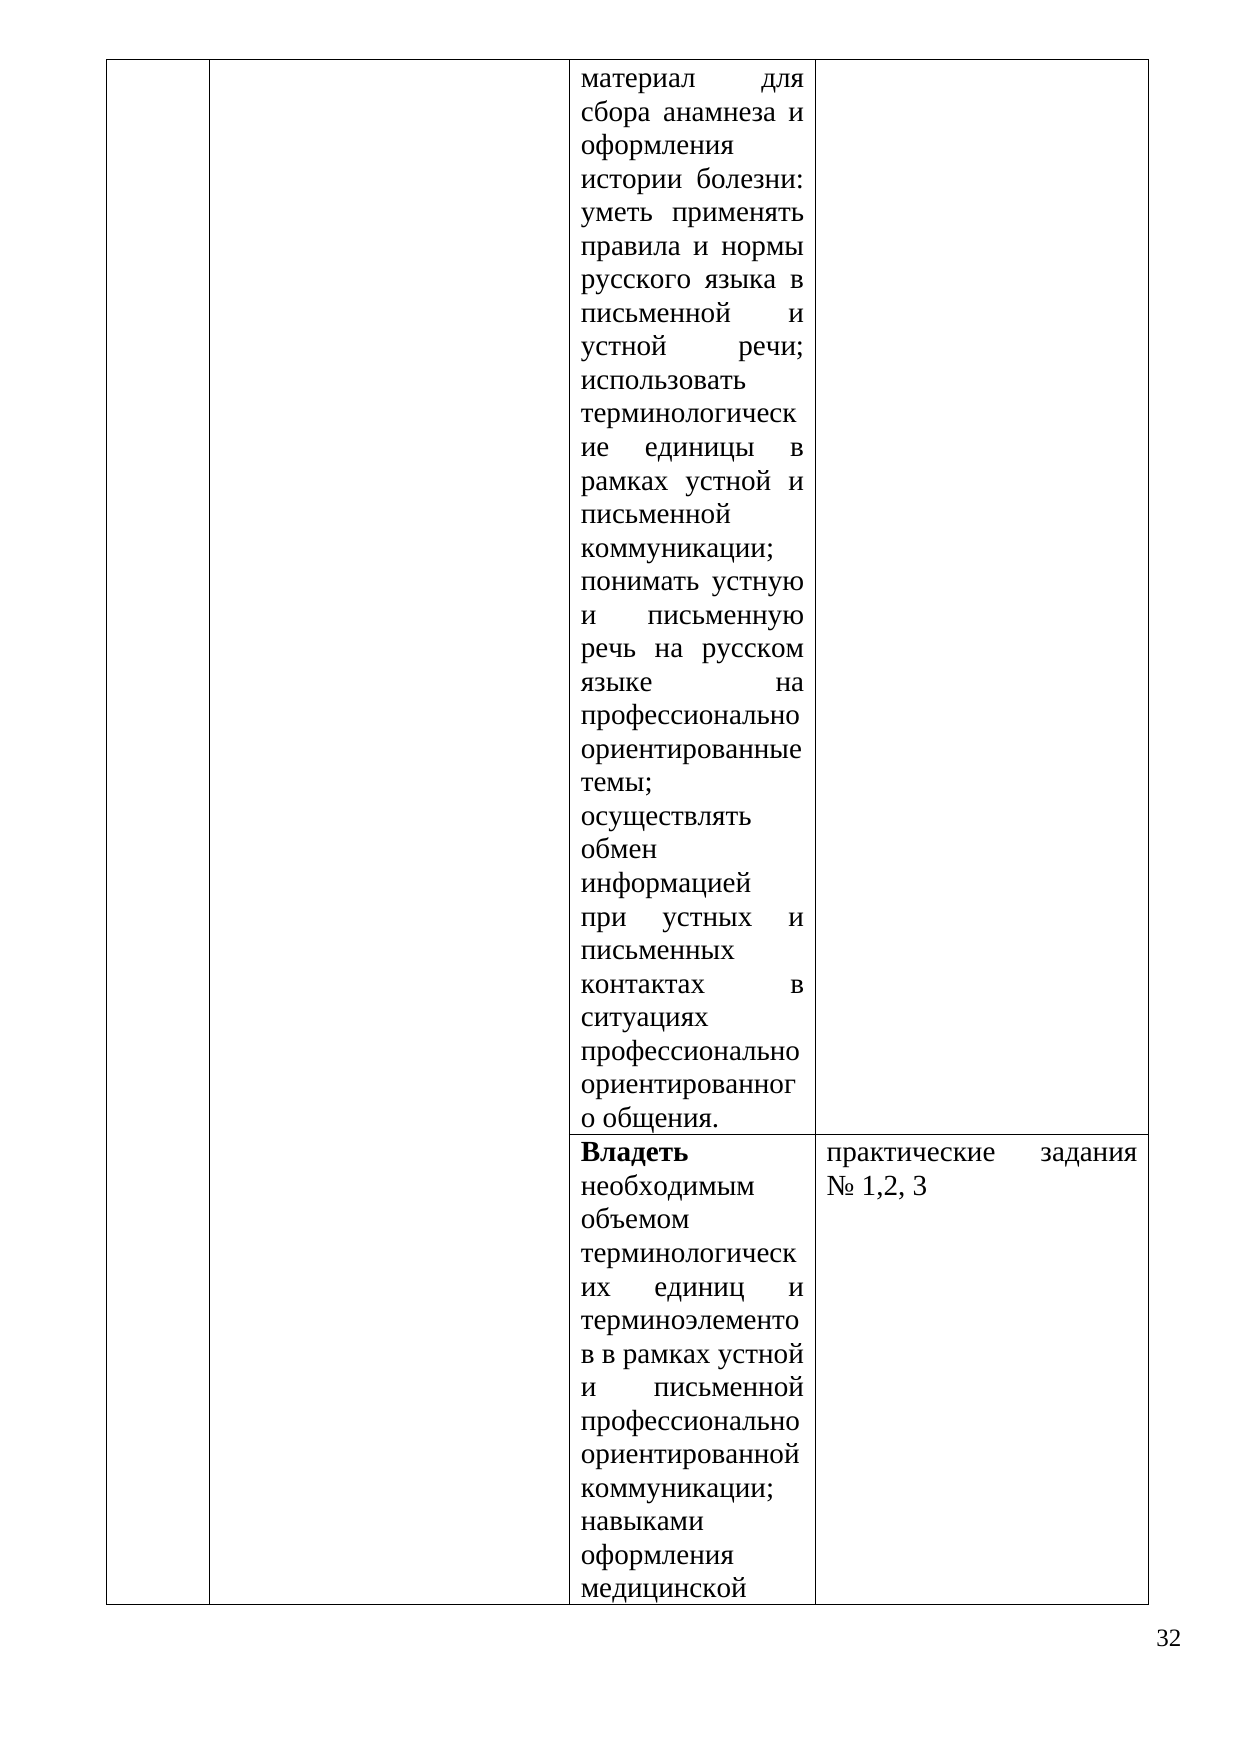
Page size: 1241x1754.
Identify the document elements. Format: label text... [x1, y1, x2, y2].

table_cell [816, 1235, 1148, 1604]
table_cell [816, 60, 1148, 1234]
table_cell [570, 1235, 815, 1604]
